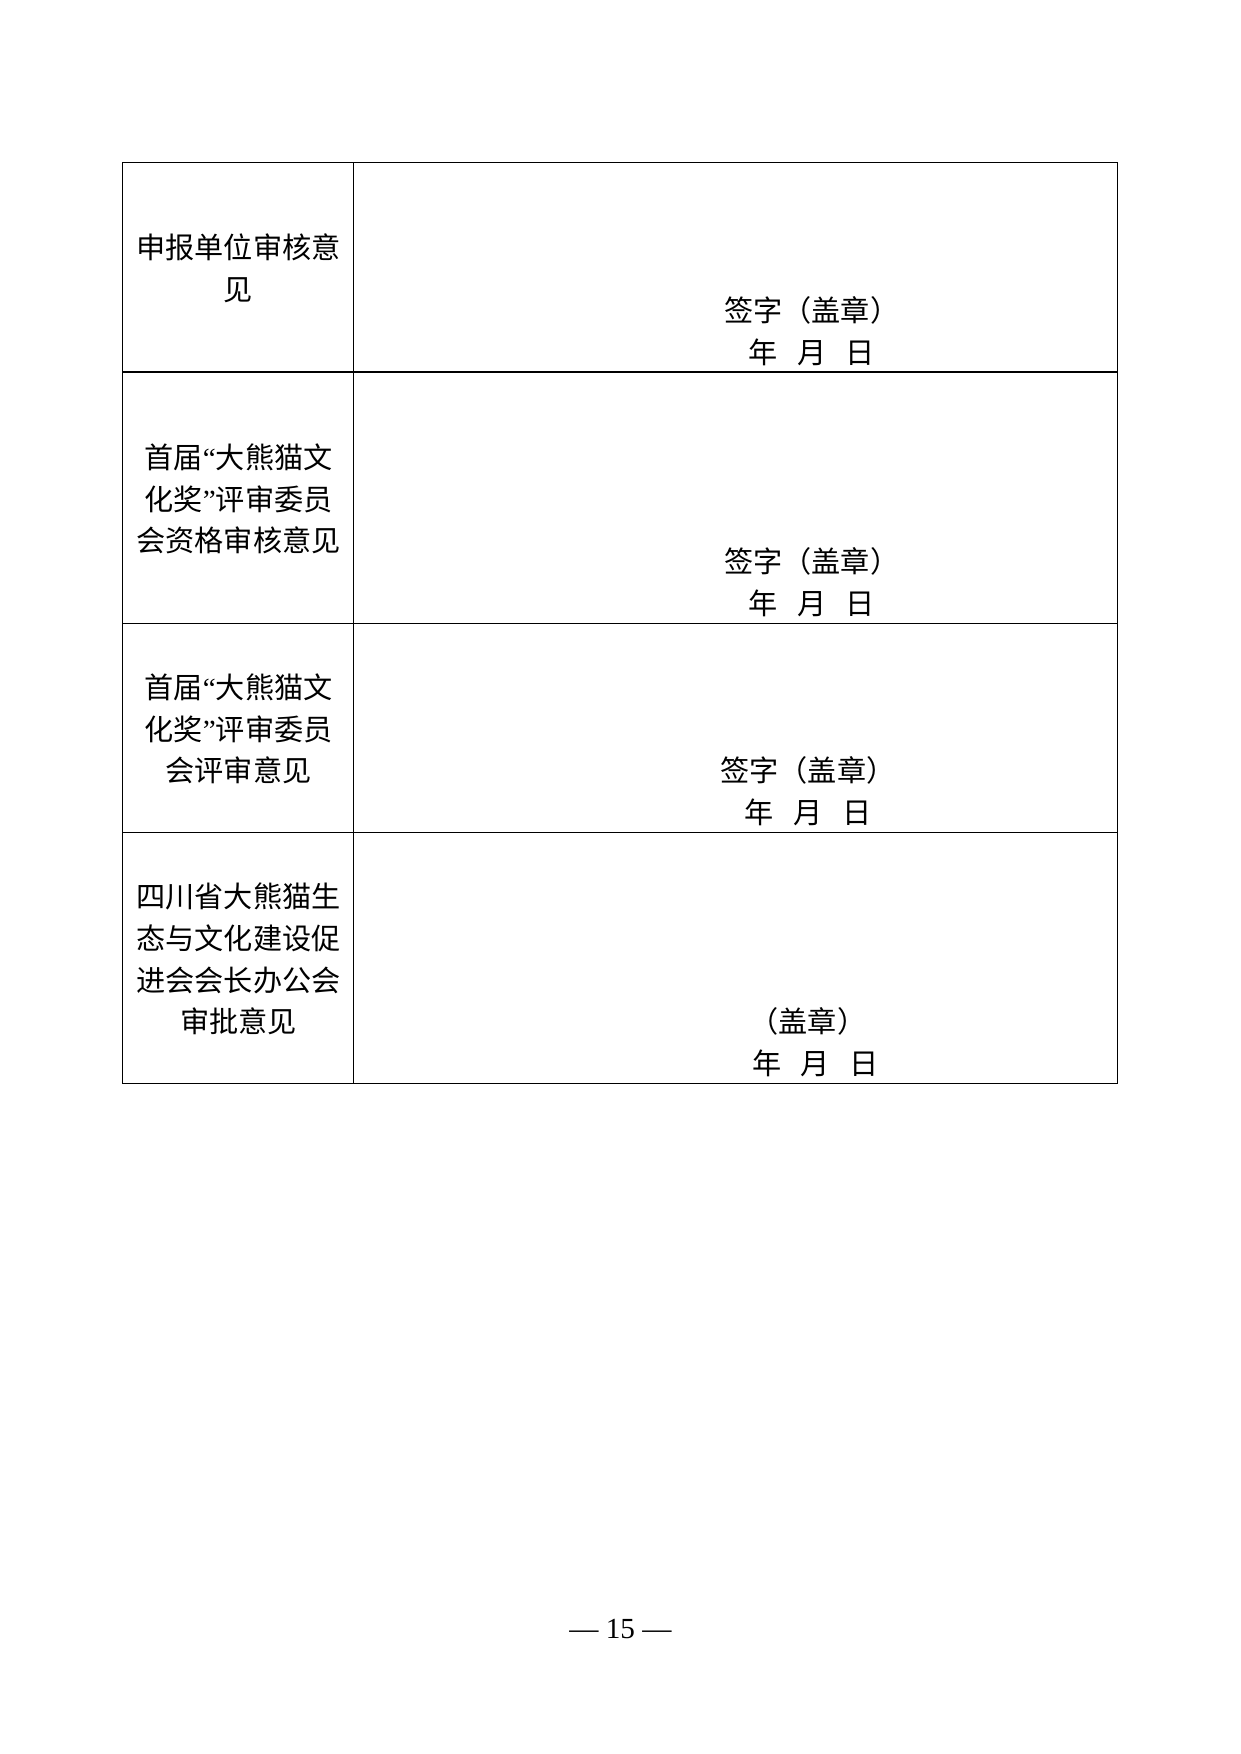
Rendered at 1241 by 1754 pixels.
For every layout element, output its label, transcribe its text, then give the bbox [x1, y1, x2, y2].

table_cell 签字（盖章） 年 月 日 [354, 624, 1117, 832]
table_cell 四川省大熊猫生态与文化建设促进会会长办公会审批意见 [123, 833, 353, 1083]
table_cell 首届“大熊猫文化奖”评审委员会资格审核意见 [123, 373, 353, 622]
table_cell 签字（盖章） 年 月 日 [354, 373, 1117, 622]
table_cell 申报单位审核意见 [123, 163, 353, 371]
table_cell 首届“大熊猫文化奖”评审委员会评审意见 [123, 624, 353, 832]
table_cell （盖章） 年 月 日 [354, 833, 1117, 1083]
table_cell 签字（盖章） 年 月 日 [354, 163, 1117, 371]
